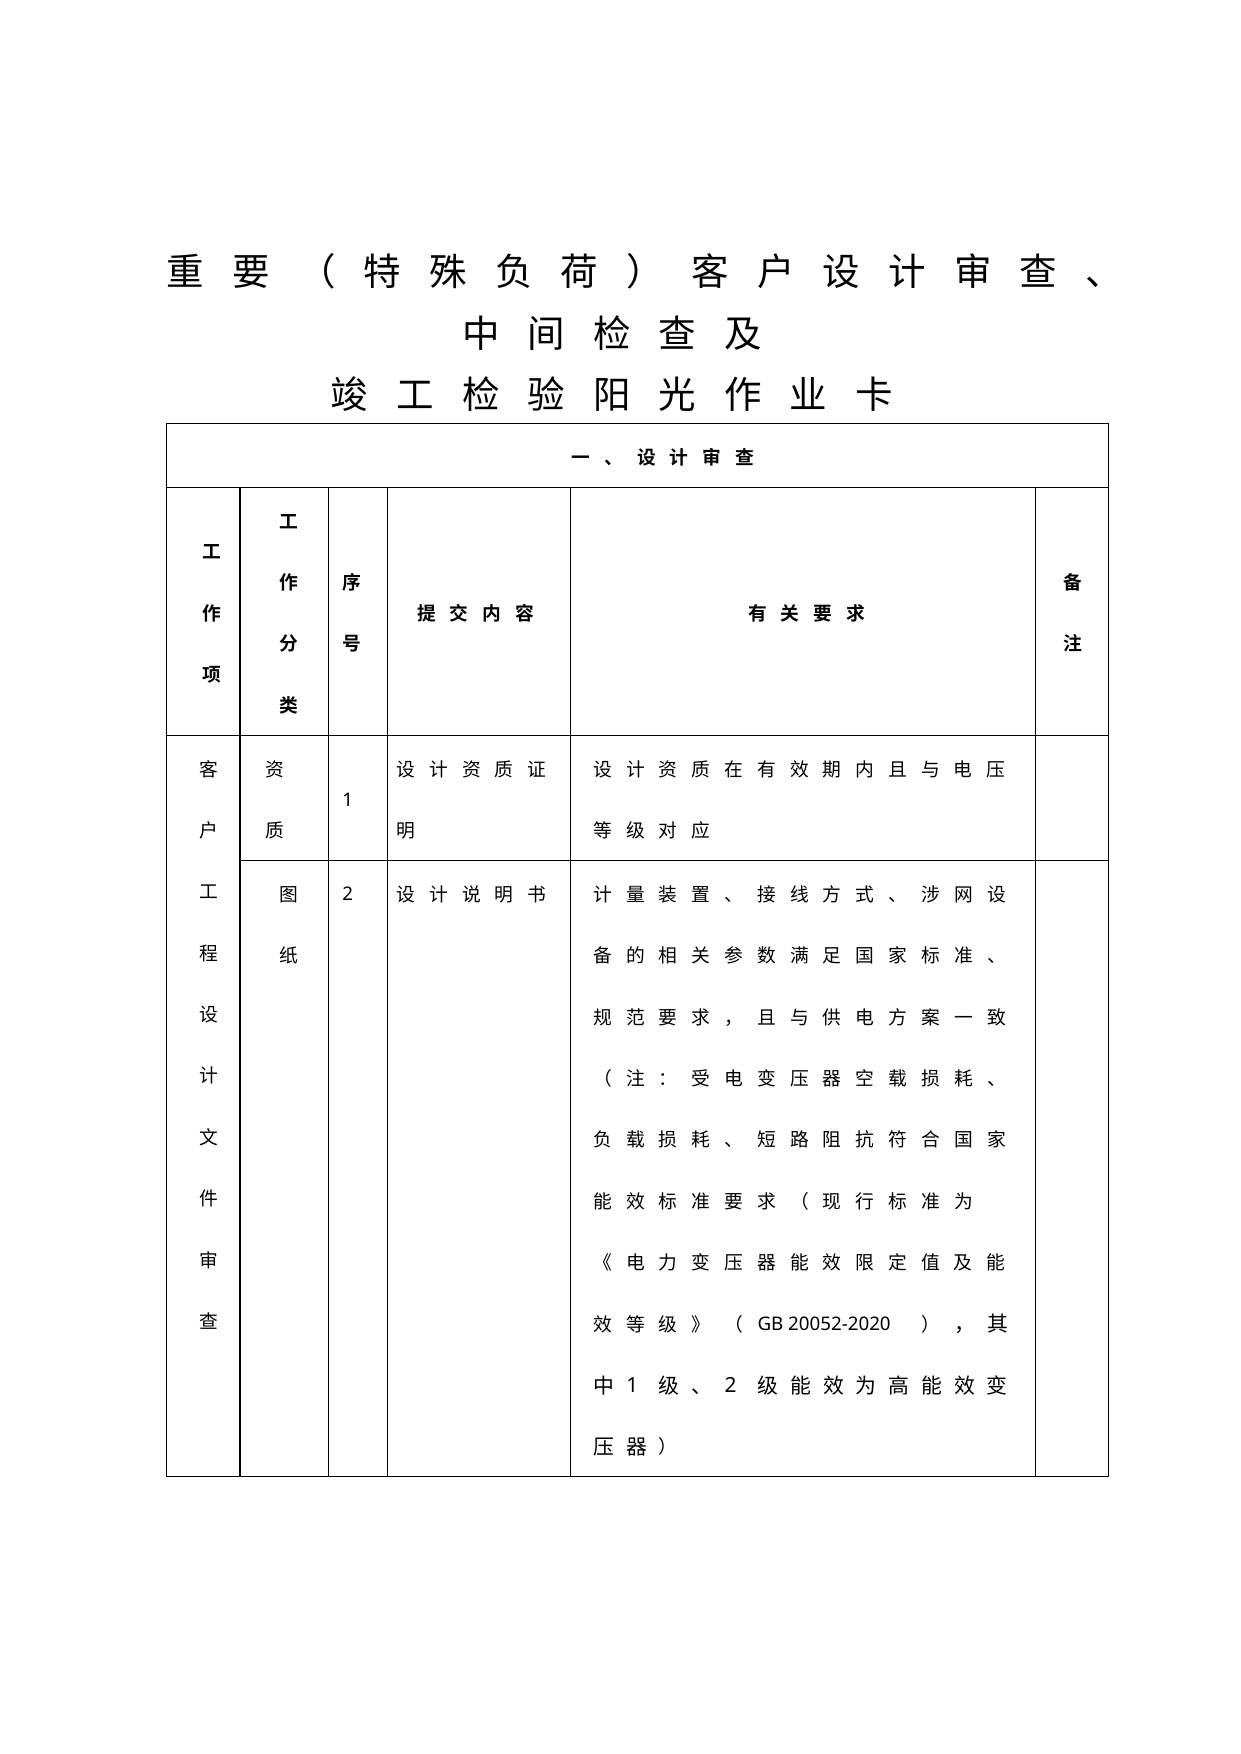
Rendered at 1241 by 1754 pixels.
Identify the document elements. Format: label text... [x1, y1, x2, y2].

table_cell 提交内容 [388, 488, 570, 735]
table_cell 工作项 [167, 488, 239, 735]
table_cell [1036, 861, 1108, 1476]
table_cell 图纸 [241, 861, 328, 1476]
table_cell 客户工程设计文件审查 [167, 736, 239, 1476]
table_cell 设计资质在有效期内且与电压等级对应 [571, 736, 1035, 860]
table_cell [1036, 736, 1108, 860]
table_cell 序号 [329, 488, 387, 735]
text 竣工检验阳光作业卡 [167, 361, 1085, 423]
text 重要（特殊负荷）客户设计审查、中间检查及 [167, 239, 1085, 361]
table_cell 2 [329, 861, 387, 1476]
table_cell 资质 [241, 736, 328, 860]
table_cell 计量装置、接线方式、涉网设备的相关参数满足国家标准、规范要求，且与供电方案一致（注：受电变压器空载损耗、负载损耗、短路阻抗符合国家能效标准要求（现行标准为《电力变压器能效限定值及能效等级》（GB 20052-2020），其中1级、2级能效为高能效变压器） [571, 861, 1035, 1476]
table_cell 设计说明书 [388, 861, 570, 1476]
table_cell 工作分类 [241, 488, 328, 735]
table_cell 有关要求 [571, 488, 1035, 735]
table_header 一、设计审查 [167, 424, 1108, 487]
table_cell 设计资质证明 [388, 736, 570, 860]
table_cell 备注 [1036, 488, 1108, 735]
table_cell 1 [329, 736, 387, 860]
